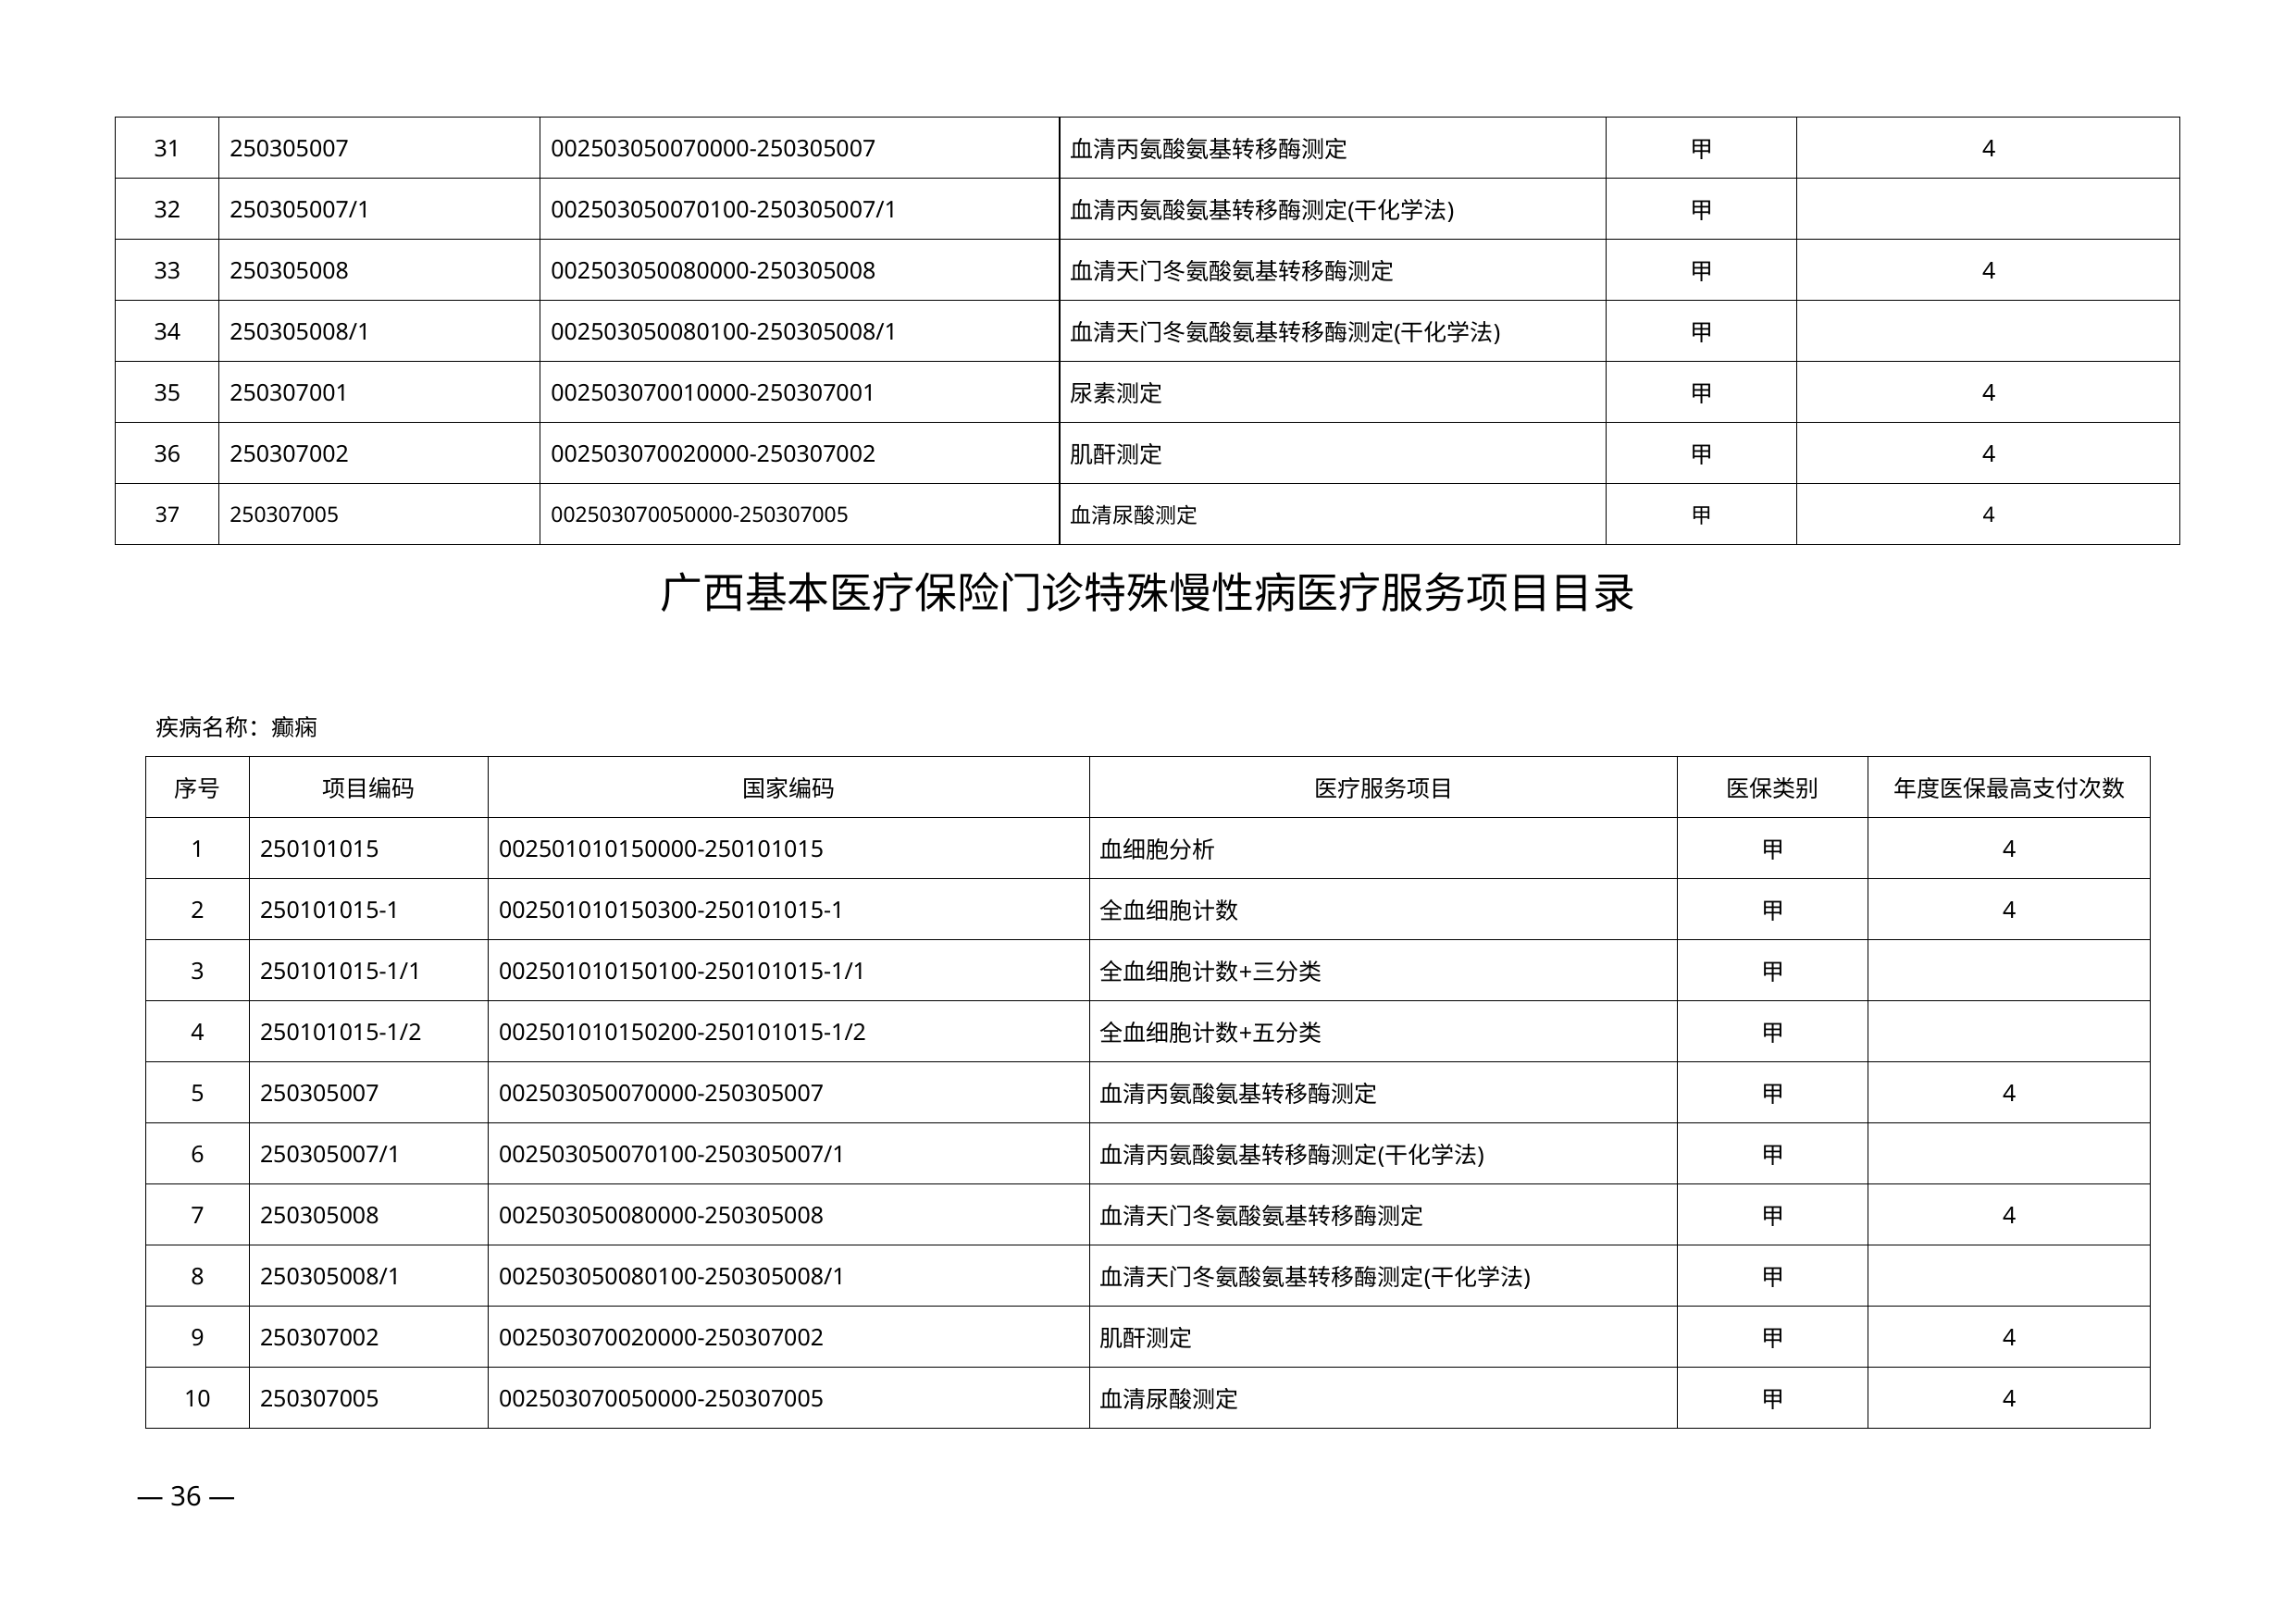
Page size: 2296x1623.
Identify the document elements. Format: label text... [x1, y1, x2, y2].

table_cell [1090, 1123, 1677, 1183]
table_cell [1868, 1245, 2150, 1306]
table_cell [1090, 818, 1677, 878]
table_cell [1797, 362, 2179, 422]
text 广西基本医疗保险门诊特殊慢性病医疗服务项目目录 [109, 545, 2186, 636]
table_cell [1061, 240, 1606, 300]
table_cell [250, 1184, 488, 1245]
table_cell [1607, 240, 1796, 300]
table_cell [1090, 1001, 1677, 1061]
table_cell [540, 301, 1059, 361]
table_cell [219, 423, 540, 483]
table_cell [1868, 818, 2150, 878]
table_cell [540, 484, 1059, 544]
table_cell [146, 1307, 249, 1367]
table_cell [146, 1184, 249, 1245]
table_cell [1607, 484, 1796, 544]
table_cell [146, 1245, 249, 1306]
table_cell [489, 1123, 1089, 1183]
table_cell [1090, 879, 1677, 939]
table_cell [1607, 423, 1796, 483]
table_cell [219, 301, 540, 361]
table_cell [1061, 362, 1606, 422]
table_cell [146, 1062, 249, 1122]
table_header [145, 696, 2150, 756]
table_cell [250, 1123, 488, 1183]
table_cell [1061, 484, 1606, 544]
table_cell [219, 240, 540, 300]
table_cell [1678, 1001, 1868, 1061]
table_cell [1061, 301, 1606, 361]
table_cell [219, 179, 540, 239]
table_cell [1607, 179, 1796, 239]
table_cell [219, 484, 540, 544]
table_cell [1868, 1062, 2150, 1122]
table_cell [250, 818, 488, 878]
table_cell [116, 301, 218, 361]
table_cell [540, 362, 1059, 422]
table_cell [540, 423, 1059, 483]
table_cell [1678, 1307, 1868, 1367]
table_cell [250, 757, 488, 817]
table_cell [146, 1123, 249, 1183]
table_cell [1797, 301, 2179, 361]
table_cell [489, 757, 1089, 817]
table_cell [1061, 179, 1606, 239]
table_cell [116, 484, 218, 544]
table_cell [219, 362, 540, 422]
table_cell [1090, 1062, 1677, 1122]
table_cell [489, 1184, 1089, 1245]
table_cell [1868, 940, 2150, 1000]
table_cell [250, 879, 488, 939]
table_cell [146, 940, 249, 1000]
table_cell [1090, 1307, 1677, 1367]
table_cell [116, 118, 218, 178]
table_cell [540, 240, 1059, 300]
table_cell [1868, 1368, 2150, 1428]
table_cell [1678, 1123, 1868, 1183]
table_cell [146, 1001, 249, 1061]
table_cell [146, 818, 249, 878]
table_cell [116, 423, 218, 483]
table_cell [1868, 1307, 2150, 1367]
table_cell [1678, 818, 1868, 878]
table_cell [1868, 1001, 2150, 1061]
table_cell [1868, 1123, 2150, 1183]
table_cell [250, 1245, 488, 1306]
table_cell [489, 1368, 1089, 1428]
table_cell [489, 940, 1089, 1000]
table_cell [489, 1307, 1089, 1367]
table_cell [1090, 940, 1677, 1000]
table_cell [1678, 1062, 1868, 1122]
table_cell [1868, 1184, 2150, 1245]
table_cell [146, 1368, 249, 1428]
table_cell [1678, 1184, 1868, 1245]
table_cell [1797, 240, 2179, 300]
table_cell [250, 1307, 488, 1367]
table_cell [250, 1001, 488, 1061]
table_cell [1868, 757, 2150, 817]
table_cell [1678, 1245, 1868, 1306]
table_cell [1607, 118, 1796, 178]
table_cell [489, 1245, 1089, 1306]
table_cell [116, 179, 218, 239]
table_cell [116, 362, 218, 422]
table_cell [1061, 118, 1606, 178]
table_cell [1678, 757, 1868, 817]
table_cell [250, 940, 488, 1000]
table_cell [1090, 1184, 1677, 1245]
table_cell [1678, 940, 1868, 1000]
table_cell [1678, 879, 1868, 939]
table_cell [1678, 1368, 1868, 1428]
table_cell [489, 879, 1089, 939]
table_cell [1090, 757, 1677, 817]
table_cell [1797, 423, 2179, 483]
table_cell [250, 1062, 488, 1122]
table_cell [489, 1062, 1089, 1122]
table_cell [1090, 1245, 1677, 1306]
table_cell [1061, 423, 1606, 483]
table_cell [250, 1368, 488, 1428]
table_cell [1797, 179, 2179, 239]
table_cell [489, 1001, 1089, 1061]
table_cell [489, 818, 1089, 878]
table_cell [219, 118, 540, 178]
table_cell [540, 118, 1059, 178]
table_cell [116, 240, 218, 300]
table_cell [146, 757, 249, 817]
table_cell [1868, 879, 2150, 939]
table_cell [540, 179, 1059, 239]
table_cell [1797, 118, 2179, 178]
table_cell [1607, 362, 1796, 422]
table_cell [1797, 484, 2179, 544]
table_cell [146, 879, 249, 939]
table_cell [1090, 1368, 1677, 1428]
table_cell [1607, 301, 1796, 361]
